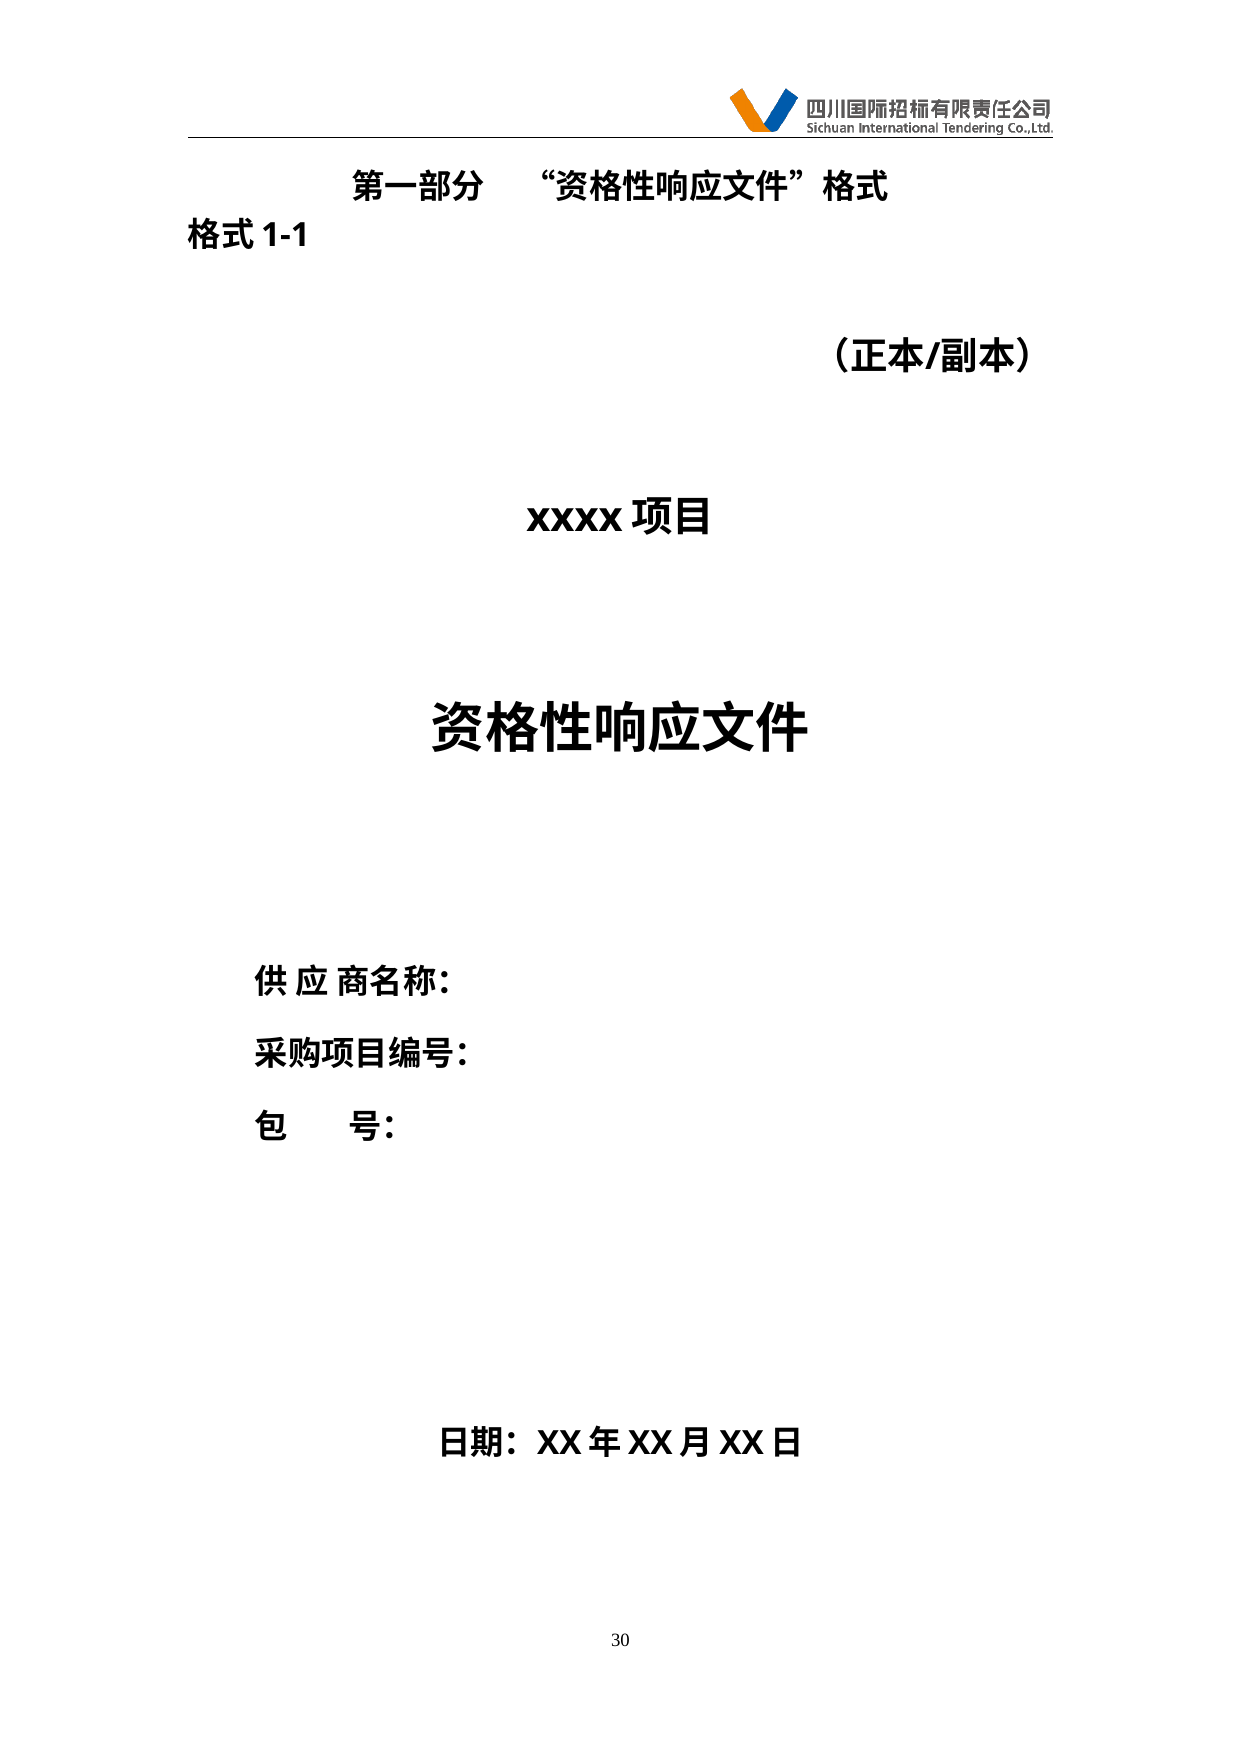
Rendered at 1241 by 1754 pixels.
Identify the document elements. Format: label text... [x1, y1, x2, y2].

text 日期：XX年XX月XX日 [187, 1416, 1053, 1464]
text 资格性响应文件 [187, 684, 1053, 763]
text 第一部分 “资格性响应文件”格式 [187, 160, 1053, 208]
text 格式1-1 [187, 208, 1053, 257]
text 供 应 商名称： [187, 955, 1053, 1003]
text 包 号： [187, 1099, 1053, 1148]
picture [729, 88, 1053, 135]
text （正本/副本） [187, 326, 1053, 381]
text xxxx项目 [187, 483, 1053, 543]
text 采购项目编号： [187, 1027, 1053, 1075]
